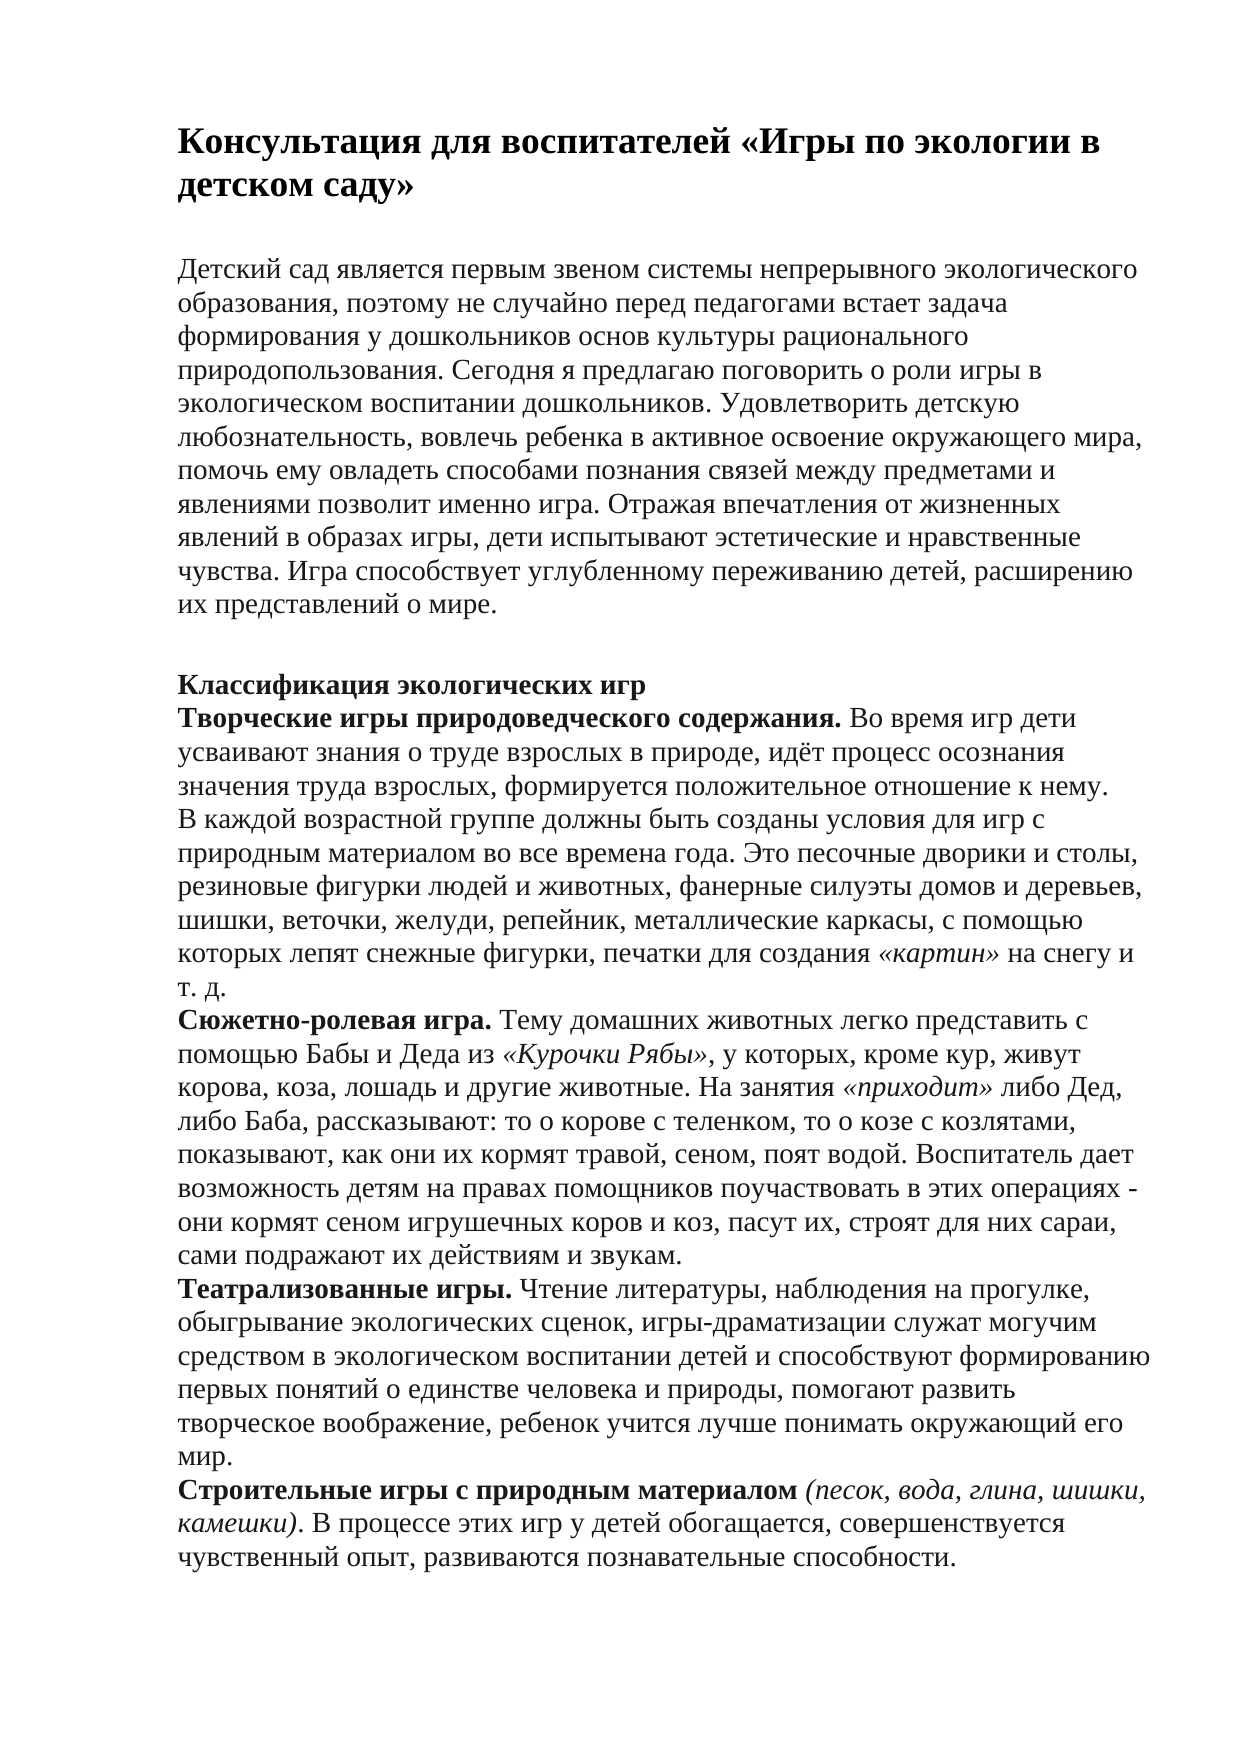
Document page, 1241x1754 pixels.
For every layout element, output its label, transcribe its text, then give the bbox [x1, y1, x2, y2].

text Консультация для воспитателей «Игры по экологии в детском саду» [177, 118, 1152, 204]
text Строительные игры с природным материалом (песок, вода, глина, шишки, камешки). В процессе этих игр у детей обогащается, совершенствуется чувственный опыт, развиваются познавательные способности. [177, 1472, 1152, 1573]
text Творческие игры природоведческого содержания. Во время игр дети усваивают знания о труде взрослых в природе, идёт процесс осознания значения труда взрослых, формируется положительное отношение к нему. [177, 701, 1152, 801]
text В каждой возрастной группе должны быть созданы условия для игр с природным материалом во все времена года. Это песочные дворики и столы, резиновые фигурки людей и животных, фанерные силуэты домов и деревьев, шишки, веточки, желуди, репейник, металлические каркасы, с помощью которых лепят снежные фигурки, печатки для создания «картин» на снегу и т. д. [177, 801, 1152, 1002]
text Сюжетно-ролевая игра. Тему домашних животных легко представить с помощью Бабы и Деда из «Курочки Рябы», у которых, кроме кур, живут корова, коза, лошадь и другие животные. На занятия «приходит» либо Дед, либо Баба, рассказывают: то о корове с теленком, то о козе с козлятами, показывают, как они их кормят травой, сеном, поят водой. Воспитатель дает возможность детям на правах помощников поучаствовать в этих операциях - они кормят сеном игрушечных коров и коз, пасут их, строят для них сараи, сами подражают их действиям и звукам. [177, 1002, 1152, 1271]
text Классификация экологических игр [177, 667, 1152, 701]
text Театрализованные игры. Чтение литературы, наблюдения на прогулке, обыгрывание экологических сценок, игры-драматизации служат могучим средством в экологическом воспитании детей и способствуют формированию первых понятий о единстве человека и природы, помогают развить творческое воображение, ребенок учится лучше понимать окружающий его мир. [177, 1271, 1152, 1472]
text Детский сад является первым звеном системы непрерывного экологического образования, поэтому не случайно перед педагогами встает задача формирования у дошкольников основ культуры рационального природопользования. Сегодня я предлагаю поговорить о роли игры в экологическом воспитании дошкольников. Удовлетворить детскую любознательность, вовлечь ребенка в активное освоение окружающего мира, помочь ему овладеть способами познания связей между предметами и явлениями позволит именно игра. Отражая впечатления от жизненных явлений в образах игры, дети испытывают эстетические и нравственные чувства. Игра способствует углубленному переживанию детей, расширению их представлений о мире. [177, 251, 1152, 620]
